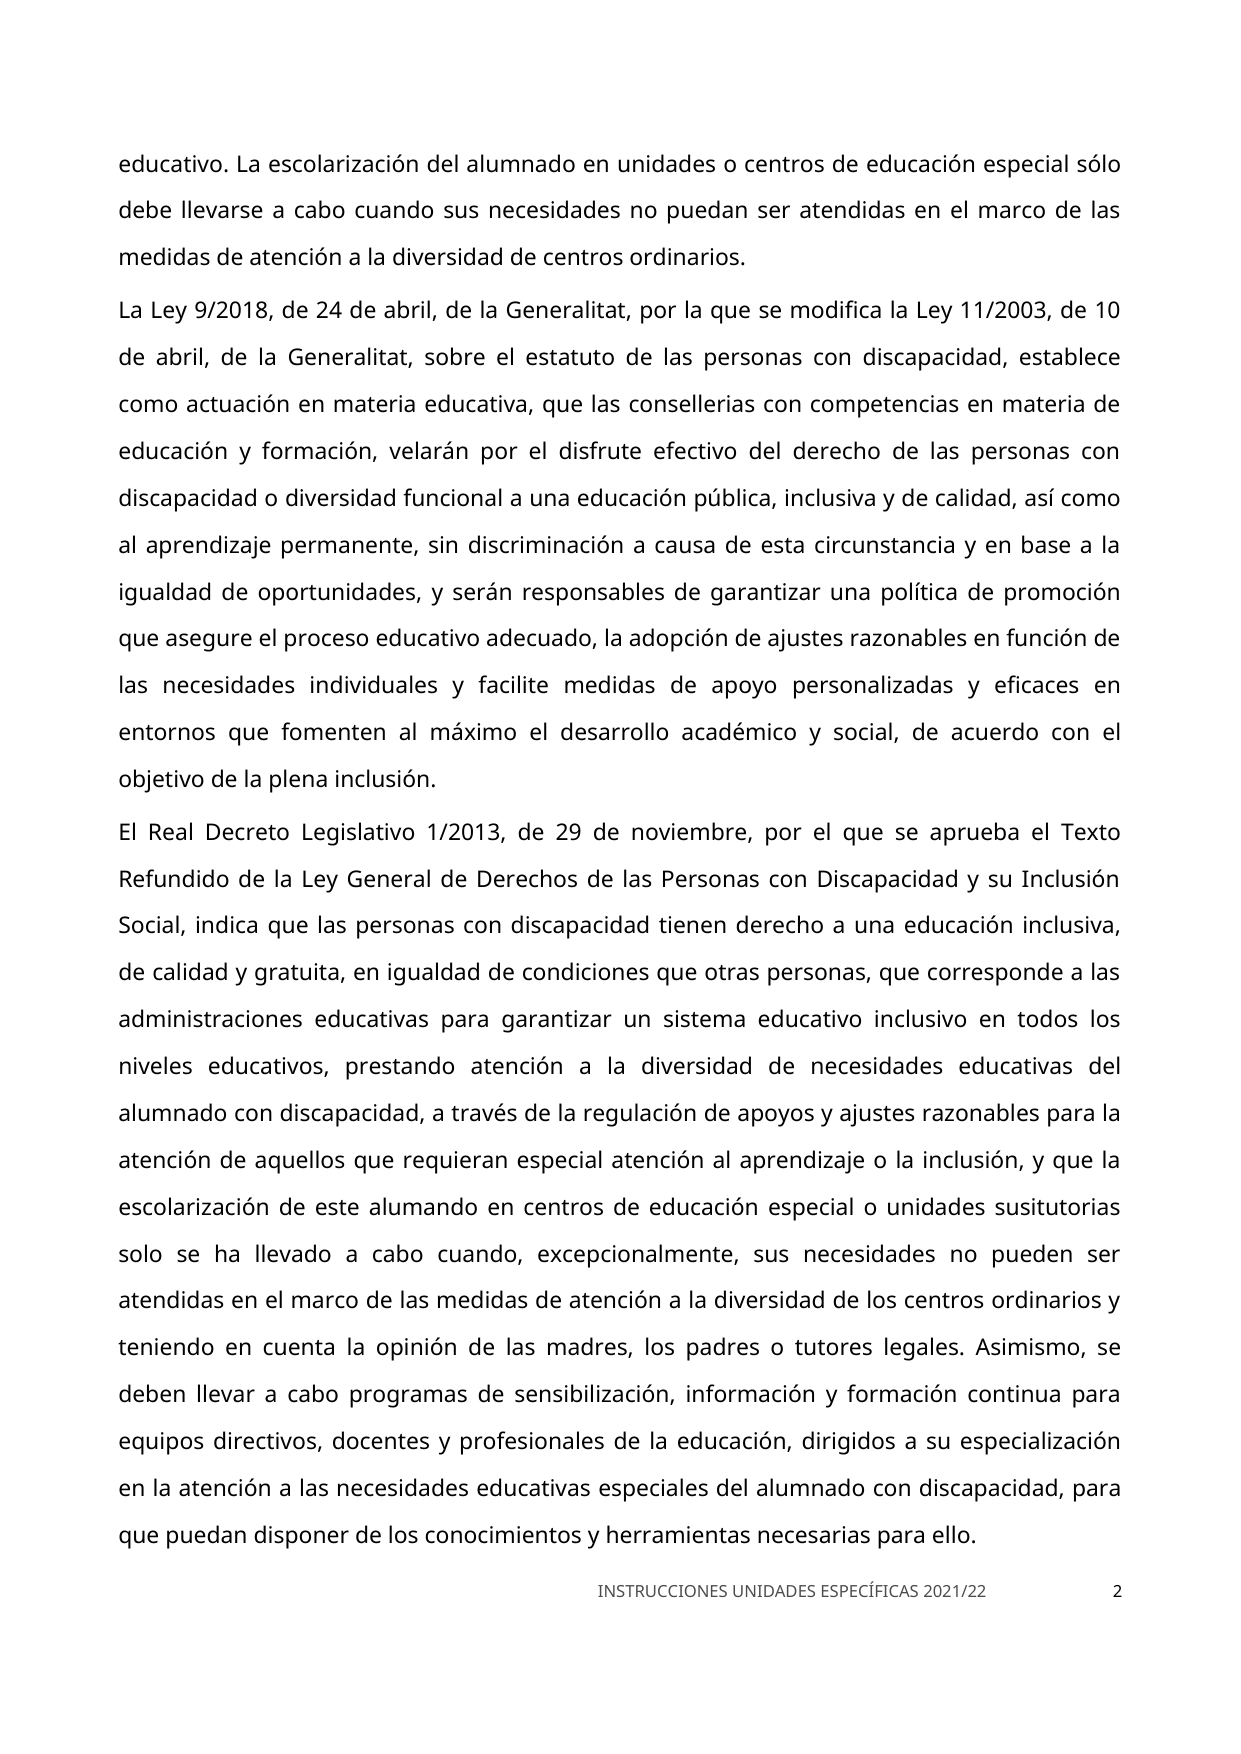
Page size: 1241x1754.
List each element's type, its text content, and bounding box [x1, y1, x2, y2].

text La Ley 9/2018, de 24 de abril, de la Generalitat, por la que se modifica la Ley 11/2003, de 10 de abril, de la Generalitat, sobre el estatuto de las personas con discapacidad, establece como actuación en materia educativa, que las consellerias con competencias en materia de educación y formación, velarán por el disfrute efectivo del derecho de las personas con discapacidad o diversidad funcional a una educación pública, inclusiva y de calidad, así como al aprendizaje permanente, sin discriminación a causa de esta circunstancia y en base a la igualdad de oportunidades, y serán responsables de garantizar una política de promoción que asegure el proceso educativo adecuado, la adopción de ajustes razonables en función de las necesidades individuales y facilite medidas de apoyo personalizadas y eficaces en entornos que fomenten al máximo el desarrollo académico y social, de acuerdo con el objetivo de la plena inclusión. [118, 294, 1122, 794]
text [118, 148, 1122, 273]
text El Real Decreto Legislativo 1/2013, de 29 de noviembre, por el que se aprueba el Texto Refundido de la Ley General de Derechos de las Personas con Discapacidad y su Inclusión Social, indica que las personas con discapacidad tienen derecho a una educación inclusiva, de calidad y gratuita, en igualdad de condiciones que otras personas, que corresponde a las administraciones educativas para garantizar un sistema educativo inclusivo en todos los niveles educativos, prestando atención a la diversidad de necesidades educativas del alumnado con discapacidad, a través de la regulación de apoyos y ajustes razonables para la atención de aquellos que requieran especial atención al aprendizaje o la inclusión, y que la escolarización de este alumando en centros de educación especial o unidades susitutorias solo se ha llevado a cabo cuando, excepcionalmente, sus necesidades no pueden ser atendidas en el marco de las medidas de atención a la diversidad de los centros ordinarios y teniendo en cuenta la opinión de las madres, los padres o tutores legales. Asimismo, se deben llevar a cabo programas de sensibilización, información y formación continua para equipos directivos, docentes y profesionales de la educación, dirigidos a su especialización en la atención a las necesidades educativas especiales del alumnado con discapacidad, para que puedan disponer de los conocimientos y herramientas necesarias para ello. [118, 816, 1122, 1550]
